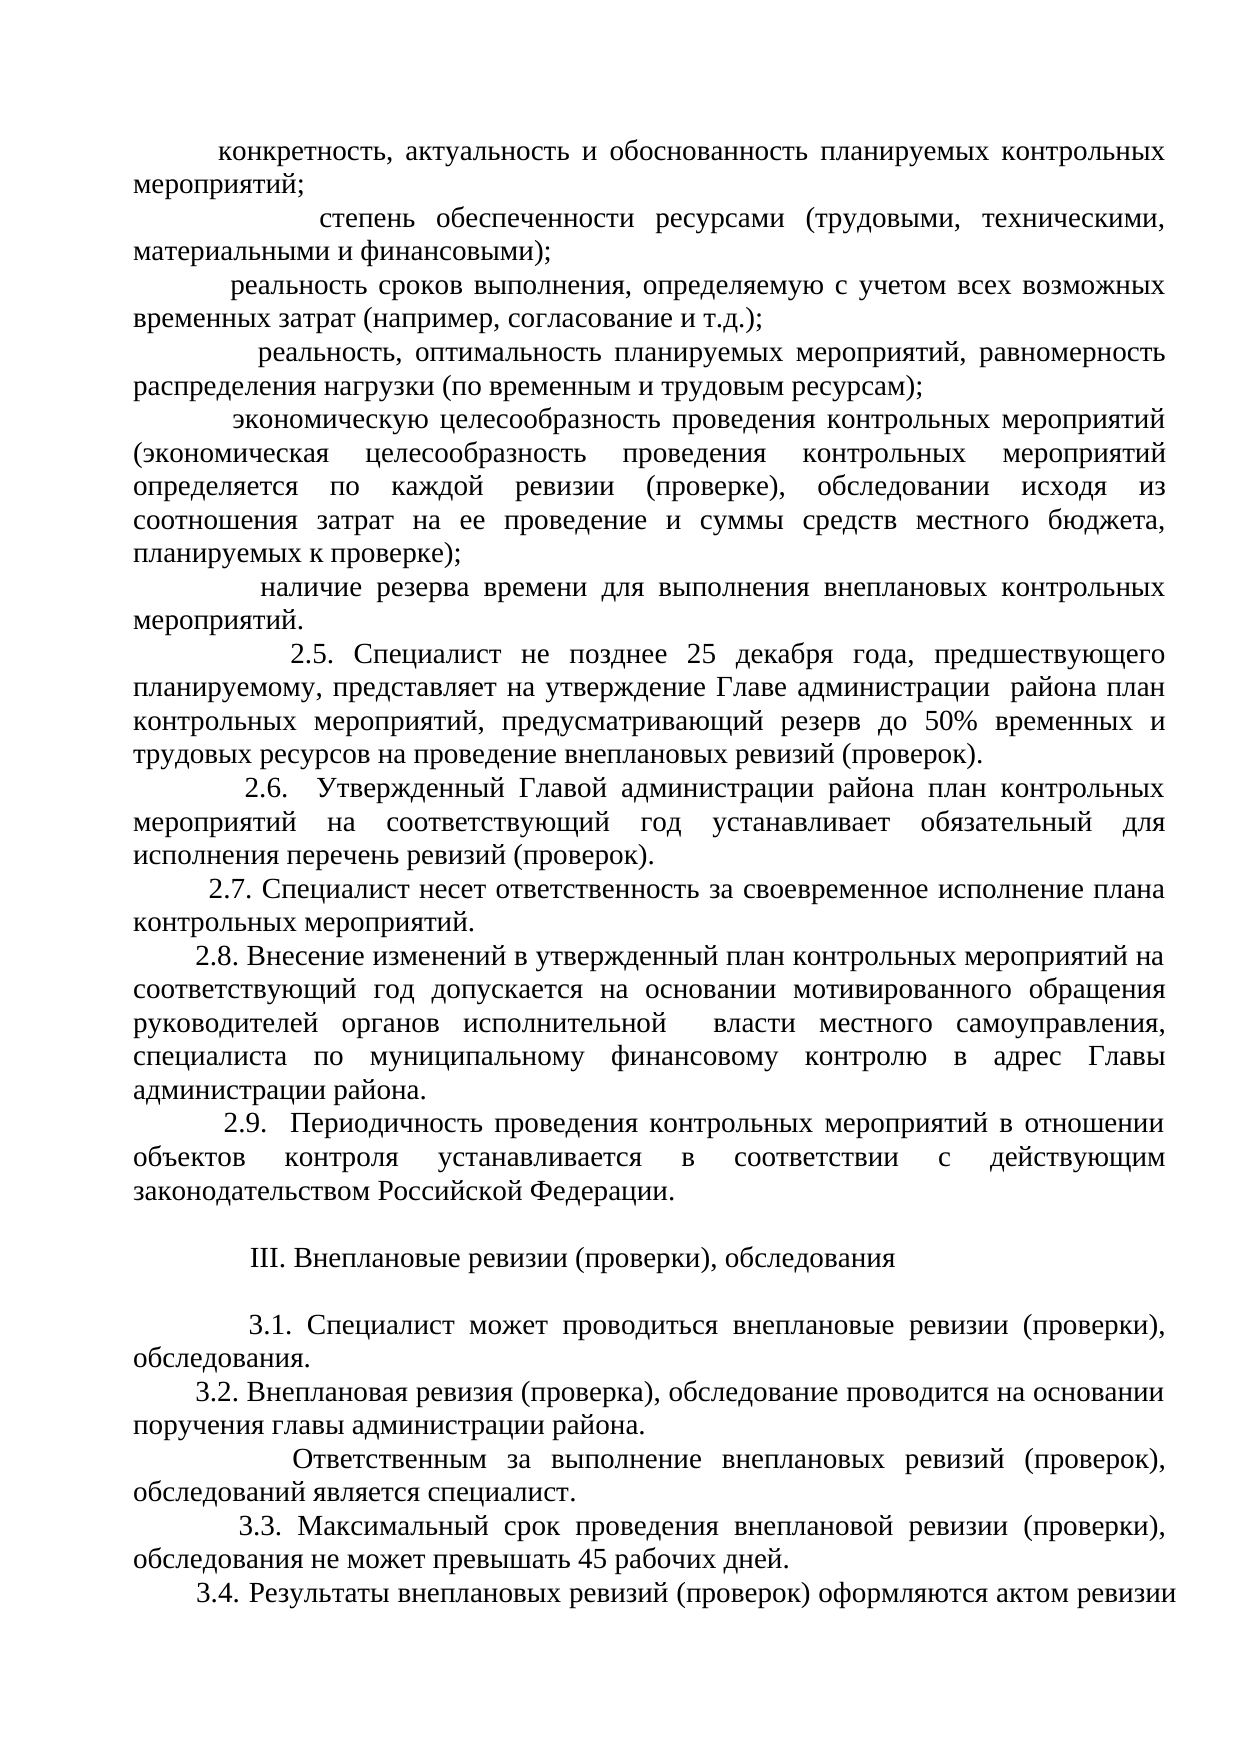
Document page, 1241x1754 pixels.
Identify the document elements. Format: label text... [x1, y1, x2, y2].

text 2.9. Периодичность проведения контрольных мероприятий в отношении объектов контроля устанавливается в соответствии с действующим законодательством Российской Федерации. [133, 1106, 1167, 1206]
text наличие резерва времени для выполнения внеплановых контрольных мероприятий. [133, 569, 1167, 636]
text III. Внеплановые ревизии (проверки), обследования [133, 1206, 1167, 1273]
text 2.8. Внесение изменений в утвержденный план контрольных мероприятий на соответствующий год допускается на основании мотивированного обращения руководителей органов исполнительной власти местного самоуправления, специалиста по муниципальному финансовому контролю в адрес Главы администрации района. [133, 938, 1167, 1106]
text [133, 133, 1167, 200]
text 2.5. Специалист не позднее 25 декабря года, предшествующего планируемому, представляет на утверждение Главе администрации района план контрольных мероприятий, предусматривающий резерв до 50% временных и трудовых ресурсов на проведение внеплановых ревизий (проверок). [133, 636, 1167, 770]
text реальность сроков выполнения, определяемую с учетом всех возможных временных затрат (например, согласование и т.д.); [133, 267, 1167, 334]
text 2.7. Специалист несет ответственность за своевременное исполнение плана контрольных мероприятий. [133, 871, 1167, 938]
text 2.6. Утвержденный Главой администрации района план контрольных мероприятий на соответствующий год устанавливает обязательный для исполнения перечень ревизий (проверок). [133, 770, 1167, 871]
text степень обеспеченности ресурсами (трудовыми, техническими, материальными и финансовыми); [133, 200, 1167, 267]
text реальность, оптимальность планируемых мероприятий, равномерность распределения нагрузки (по временным и трудовым ресурсам); [133, 334, 1167, 401]
text Ответственным за выполнение внеплановых ревизий (проверок), обследований является специалист. [133, 1441, 1167, 1508]
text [133, 1575, 1177, 1609]
text экономическую целесообразность проведения контрольных мероприятий (экономическая целесообразность проведения контрольных мероприятий определяется по каждой ревизии (проверке), обследовании исходя из соотношения затрат на ее проведение и суммы средств местного бюджета, планируемых к проверке); [133, 401, 1167, 569]
text 3.3. Максимальный срок проведения внеплановой ревизии (проверки), обследования не может превышать 45 рабочих дней. [133, 1508, 1167, 1575]
text 3.2. Внеплановая ревизия (проверка), обследование проводится на основании поручения главы администрации района. [133, 1374, 1167, 1441]
text 3.1. Специалист может проводиться внеплановые ревизии (проверки), обследования. [133, 1273, 1167, 1374]
